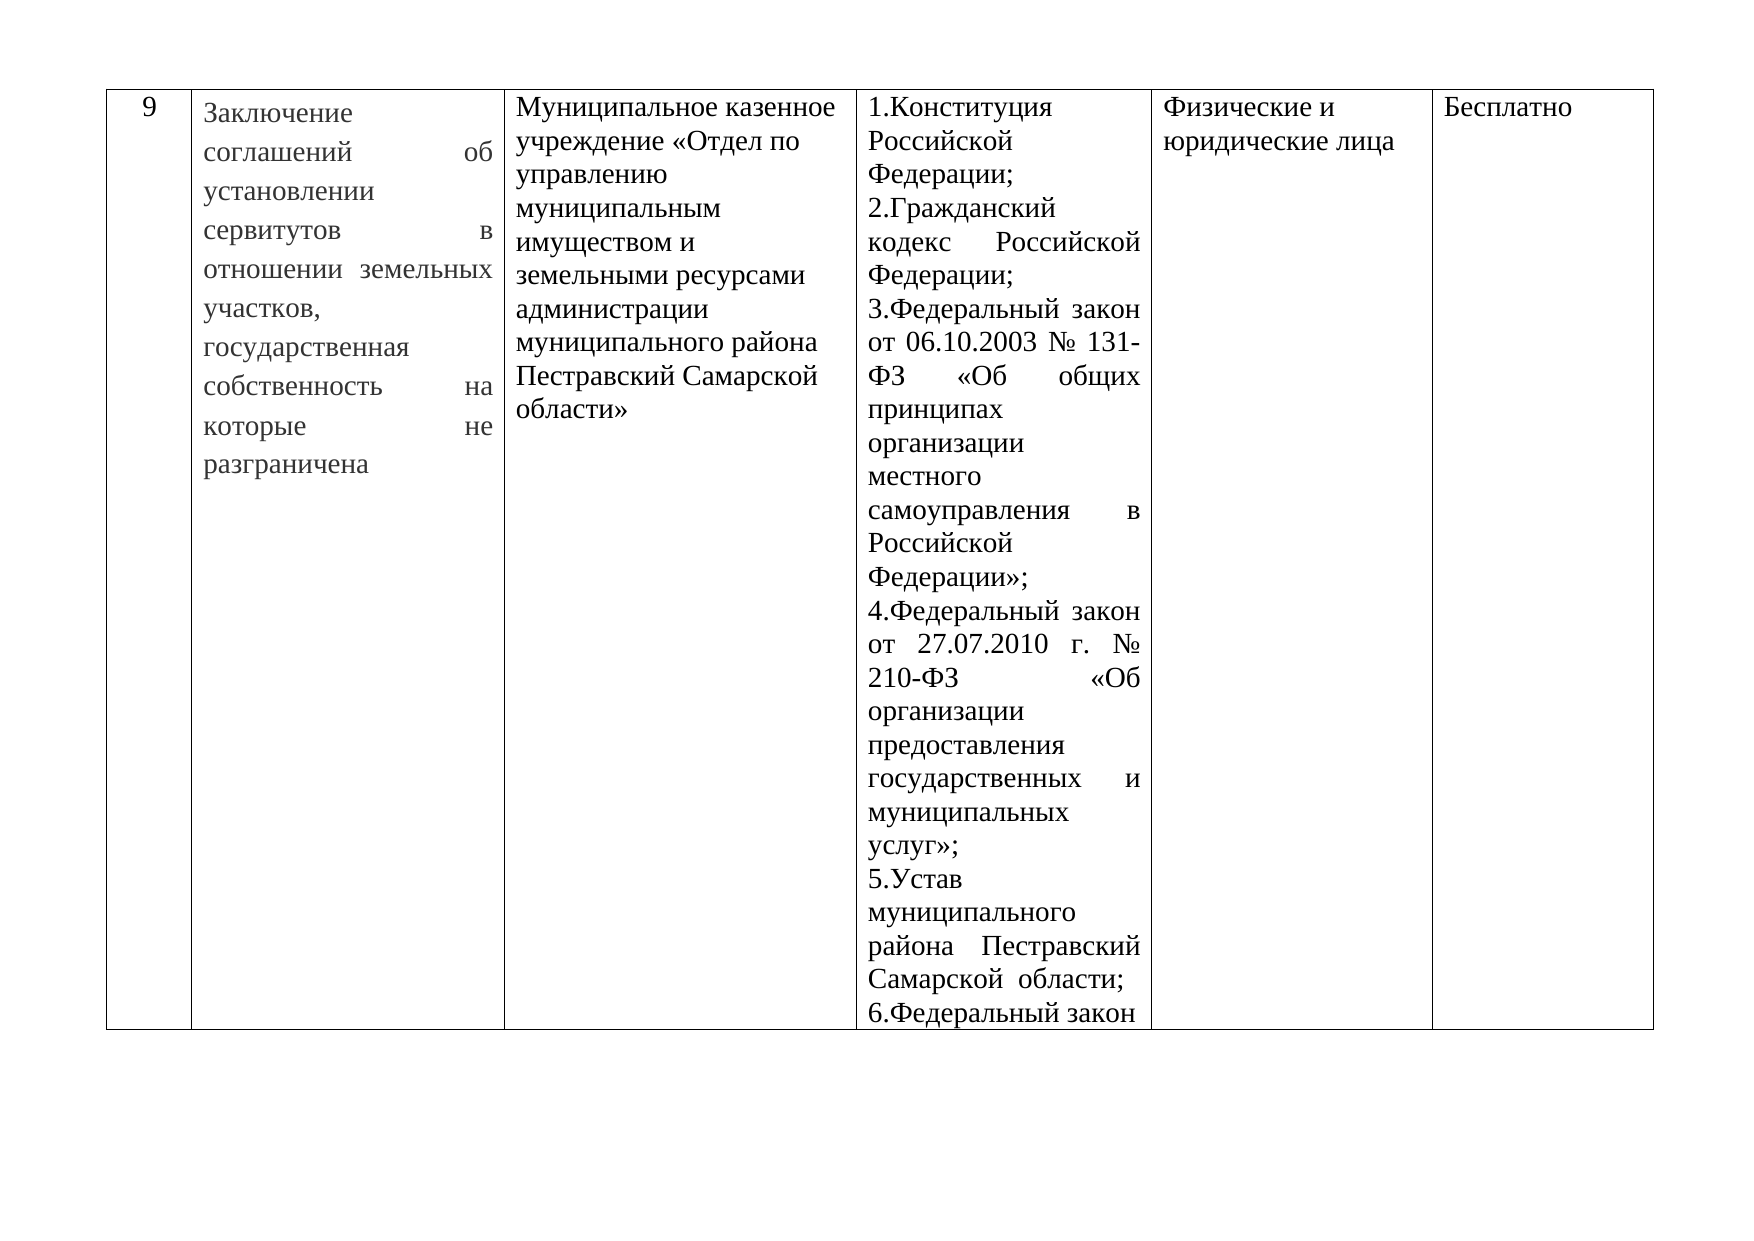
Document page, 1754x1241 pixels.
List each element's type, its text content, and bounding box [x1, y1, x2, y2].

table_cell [505, 90, 856, 1029]
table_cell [1152, 90, 1432, 1029]
table_cell Бесплатно [1433, 90, 1653, 1029]
table_cell 9 [107, 90, 191, 1029]
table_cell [192, 90, 504, 1029]
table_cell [857, 90, 1151, 1029]
